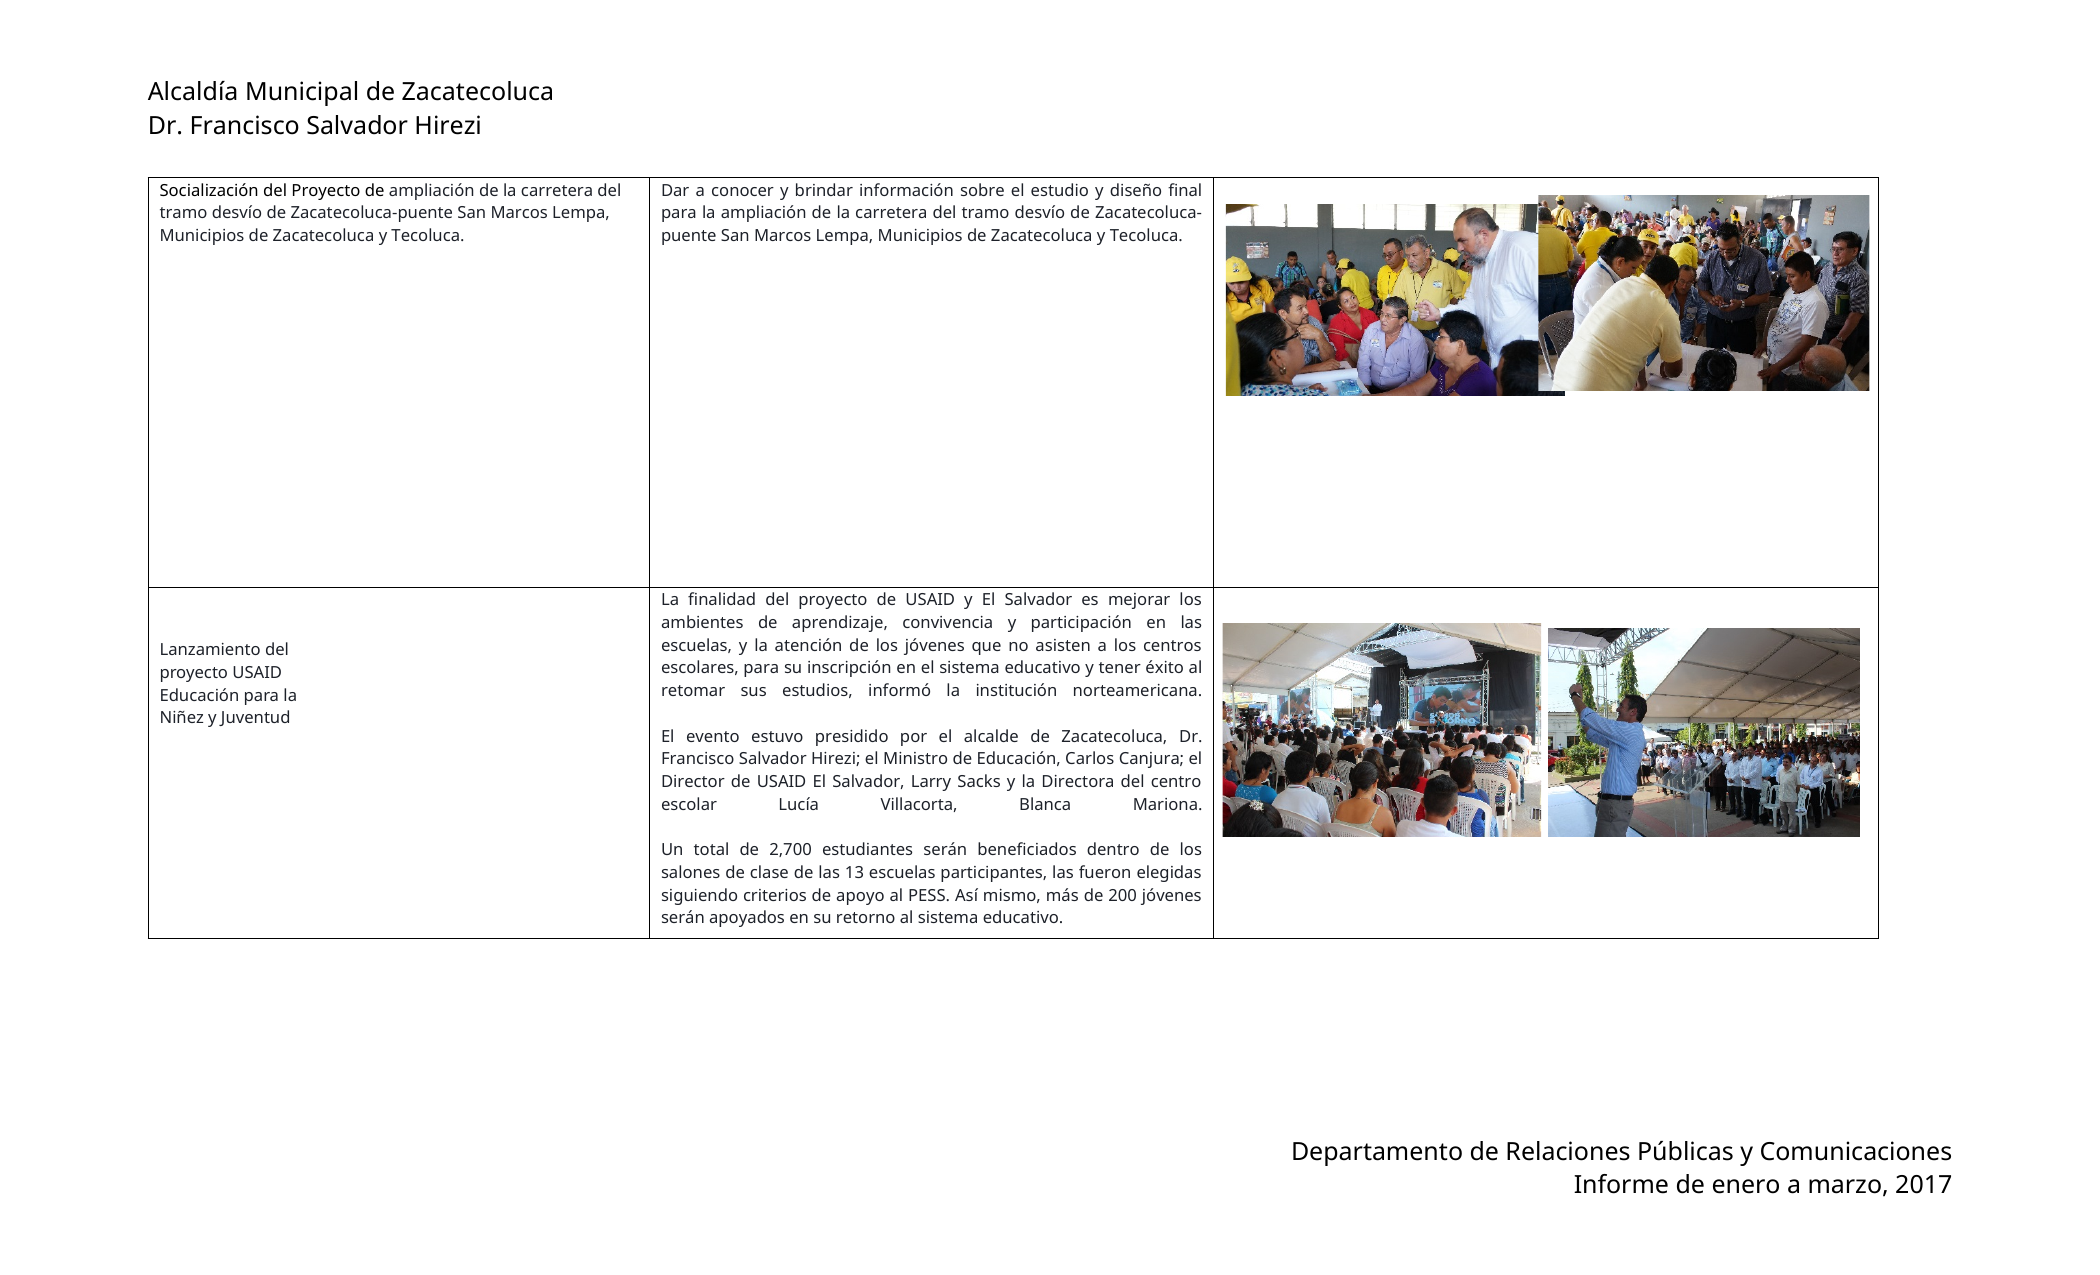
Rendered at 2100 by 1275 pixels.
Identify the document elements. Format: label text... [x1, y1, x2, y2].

table_cell [1214, 178, 1878, 587]
picture [1225, 195, 1870, 396]
picture [1548, 628, 1860, 837]
table_cell Dar a conocer y brindar información sobre el estudio y diseño final para la ampliación de la carretera del tramo desvío de Zacatecoluca-puente San Marcos Lempa, Municipios de Zacatecoluca y Tecoluca. [650, 178, 1213, 587]
picture [1222, 623, 1542, 837]
table_cell [1214, 588, 1878, 938]
table_cell Socialización del Proyecto de ampliación de la carretera del tramo desvío de Zacatecoluca-puente San Marcos Lempa, Municipios de Zacatecoluca y Tecoluca. [149, 178, 649, 587]
table_cell La finalidad del proyecto de USAID y El Salvador es mejorar los ambientes de aprendizaje, convivencia y participación en las escuelas, y la atención de los jóvenes que no asisten a los centros escolares, para su inscripción en el sistema educativo y tener éxito al retomar sus estudios, informó la institución norteamericana. El evento estuvo presidido por el alcalde de Zacatecoluca, Dr. Francisco Salvador Hirezi; el Ministro de Educación, Carlos Canjura; el Director de USAID El Salvador, Larry Sacks y la Directora del centro escolar Lucía Villacorta, Blanca Mariona. Un total de 2,700 estudiantes serán beneficiados dentro de los salones de clase de las 13 escuelas participantes, las fueron elegidas siguiendo criterios de apoyo al PESS. Así mismo, más de 200 jóvenes serán apoyados en su retorno al sistema educativo. [650, 588, 1213, 938]
table_cell Lanzamiento del proyecto USAID Educación para la Niñez y Juventud [149, 588, 649, 938]
